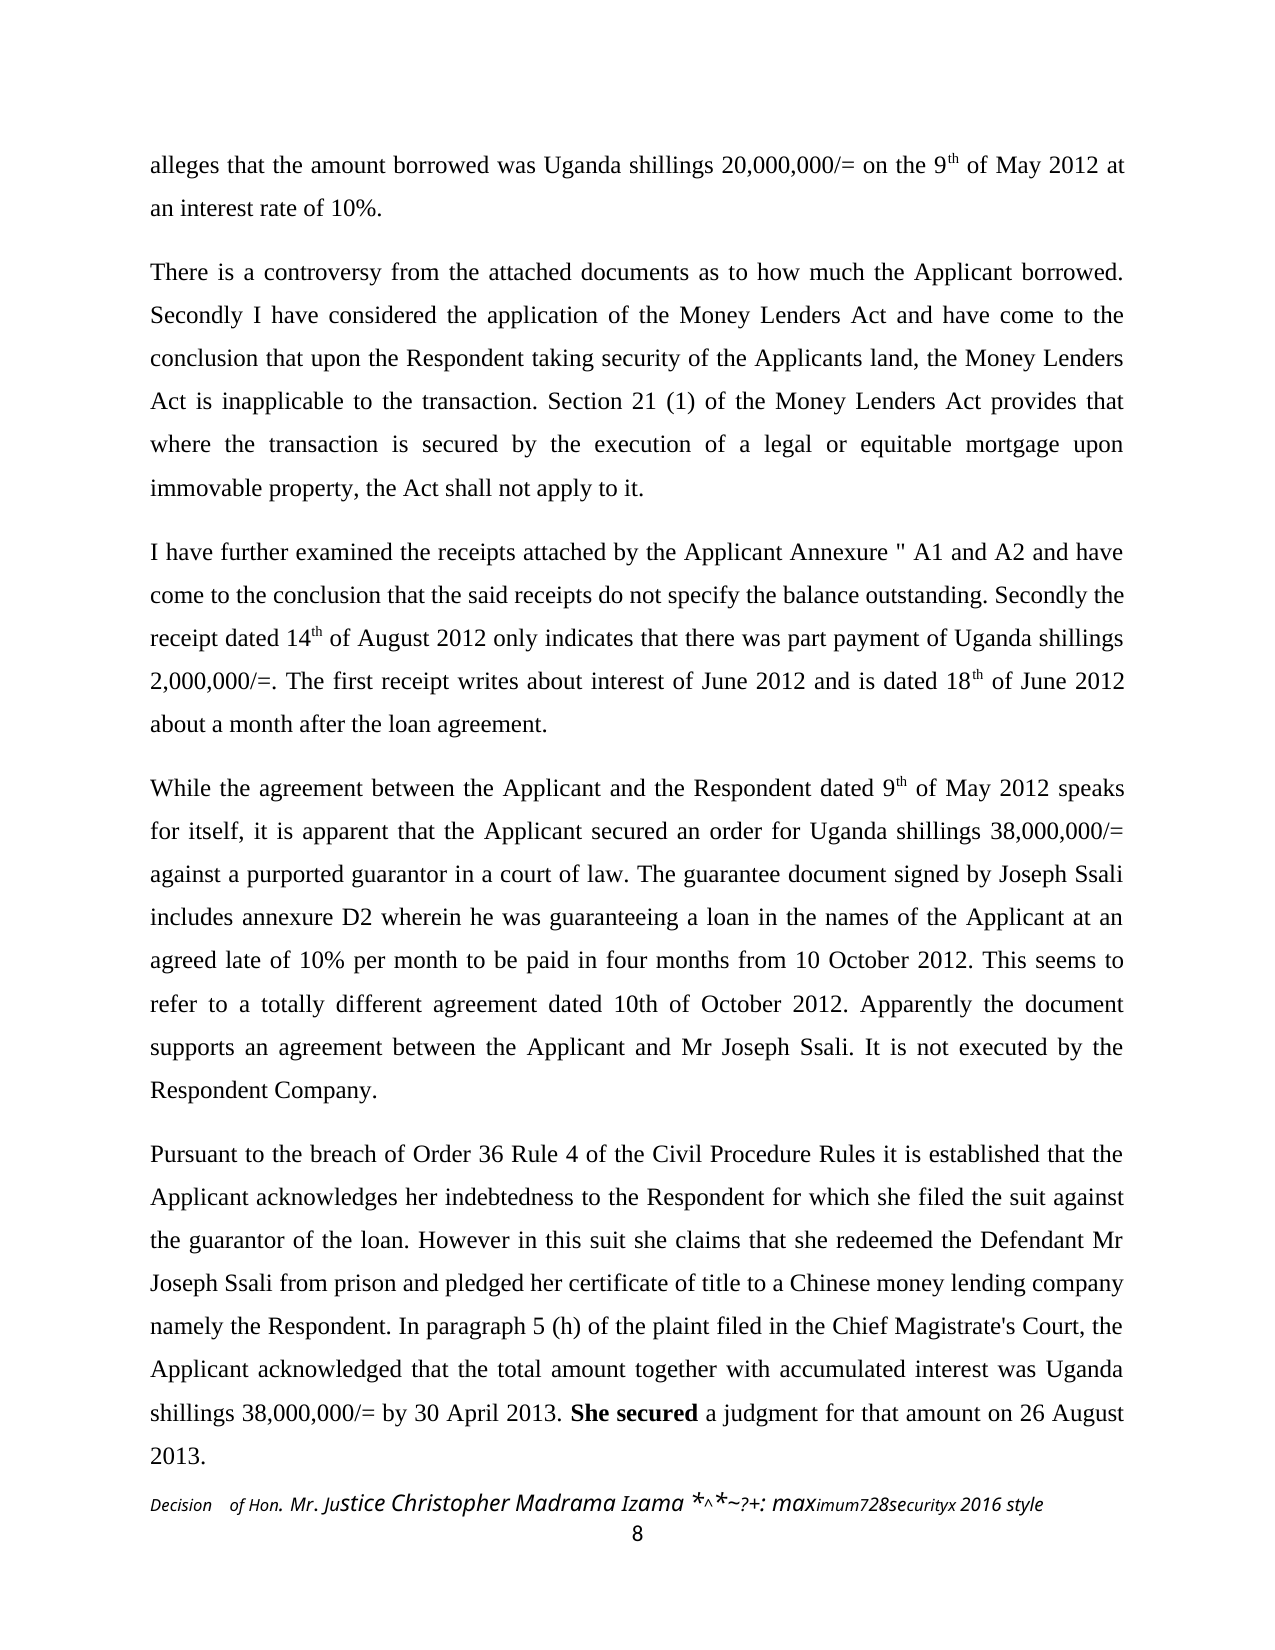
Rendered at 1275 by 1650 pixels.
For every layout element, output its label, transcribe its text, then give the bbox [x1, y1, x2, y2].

text There is a controversy from the attached documents as to how much the Applicant borrowed. Secondly I have considered the application of the Money Lenders Act and have come to the conclusion that upon the Respondent taking security of the Applicants land, the Money Lenders Act is inapplicable to the transaction. Section 21 (1) of the Money Lenders Act provides that where the transaction is secured by the execution of a legal or equitable mortgage upon immovable property, the Act shall not apply to it. [150, 257, 1125, 501]
text I have further examined the receipts attached by the Applicant Annexure " A1 and A2 and have come to the conclusion that the said receipts do not specify the balance outstanding. Secondly the receipt dated 14th of August 2012 only indicates that there was part payment of Uganda shillings 2,000,000/=. The first receipt writes about interest of June 2012 and is dated 18th of June 2012 about a month after the loan agreement. [150, 537, 1125, 738]
text While the agreement between the Applicant and the Respondent dated 9th of May 2012 speaks for itself, it is apparent that the Applicant secured an order for Uganda shillings 38,000,000/= against a purported guarantor in a court of law. The guarantee document signed by Joseph Ssali includes annexure D2 wherein he was guaranteeing a loan in the names of the Applicant at an agreed late of 10% per month to be paid in four months from 10 October 2012. This seems to refer to a totally different agreement dated 10th of October 2012. Apparently the document supports an agreement between the Applicant and Mr Joseph Ssali. It is not executed by the Respondent Company. [150, 773, 1125, 1104]
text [150, 150, 1125, 222]
text Pursuant to the breach of Order 36 Rule 4 of the Civil Procedure Rules it is established that the Applicant acknowledges her indebtedness to the Respondent for which she filed the suit against the guarantor of the loan. However in this suit she claims that she redeemed the Defendant Mr Joseph Ssali from prison and pledged her certificate of title to a Chinese money lending company namely the Respondent. In paragraph 5 (h) of the plaint filed in the Chief Magistrate's Court, the Applicant acknowledged that the total amount together with accumulated interest was Uganda shillings 38,000,000/= by 30 April 2013. She secured a judgment for that amount on 26 August 2013. [150, 1139, 1125, 1469]
